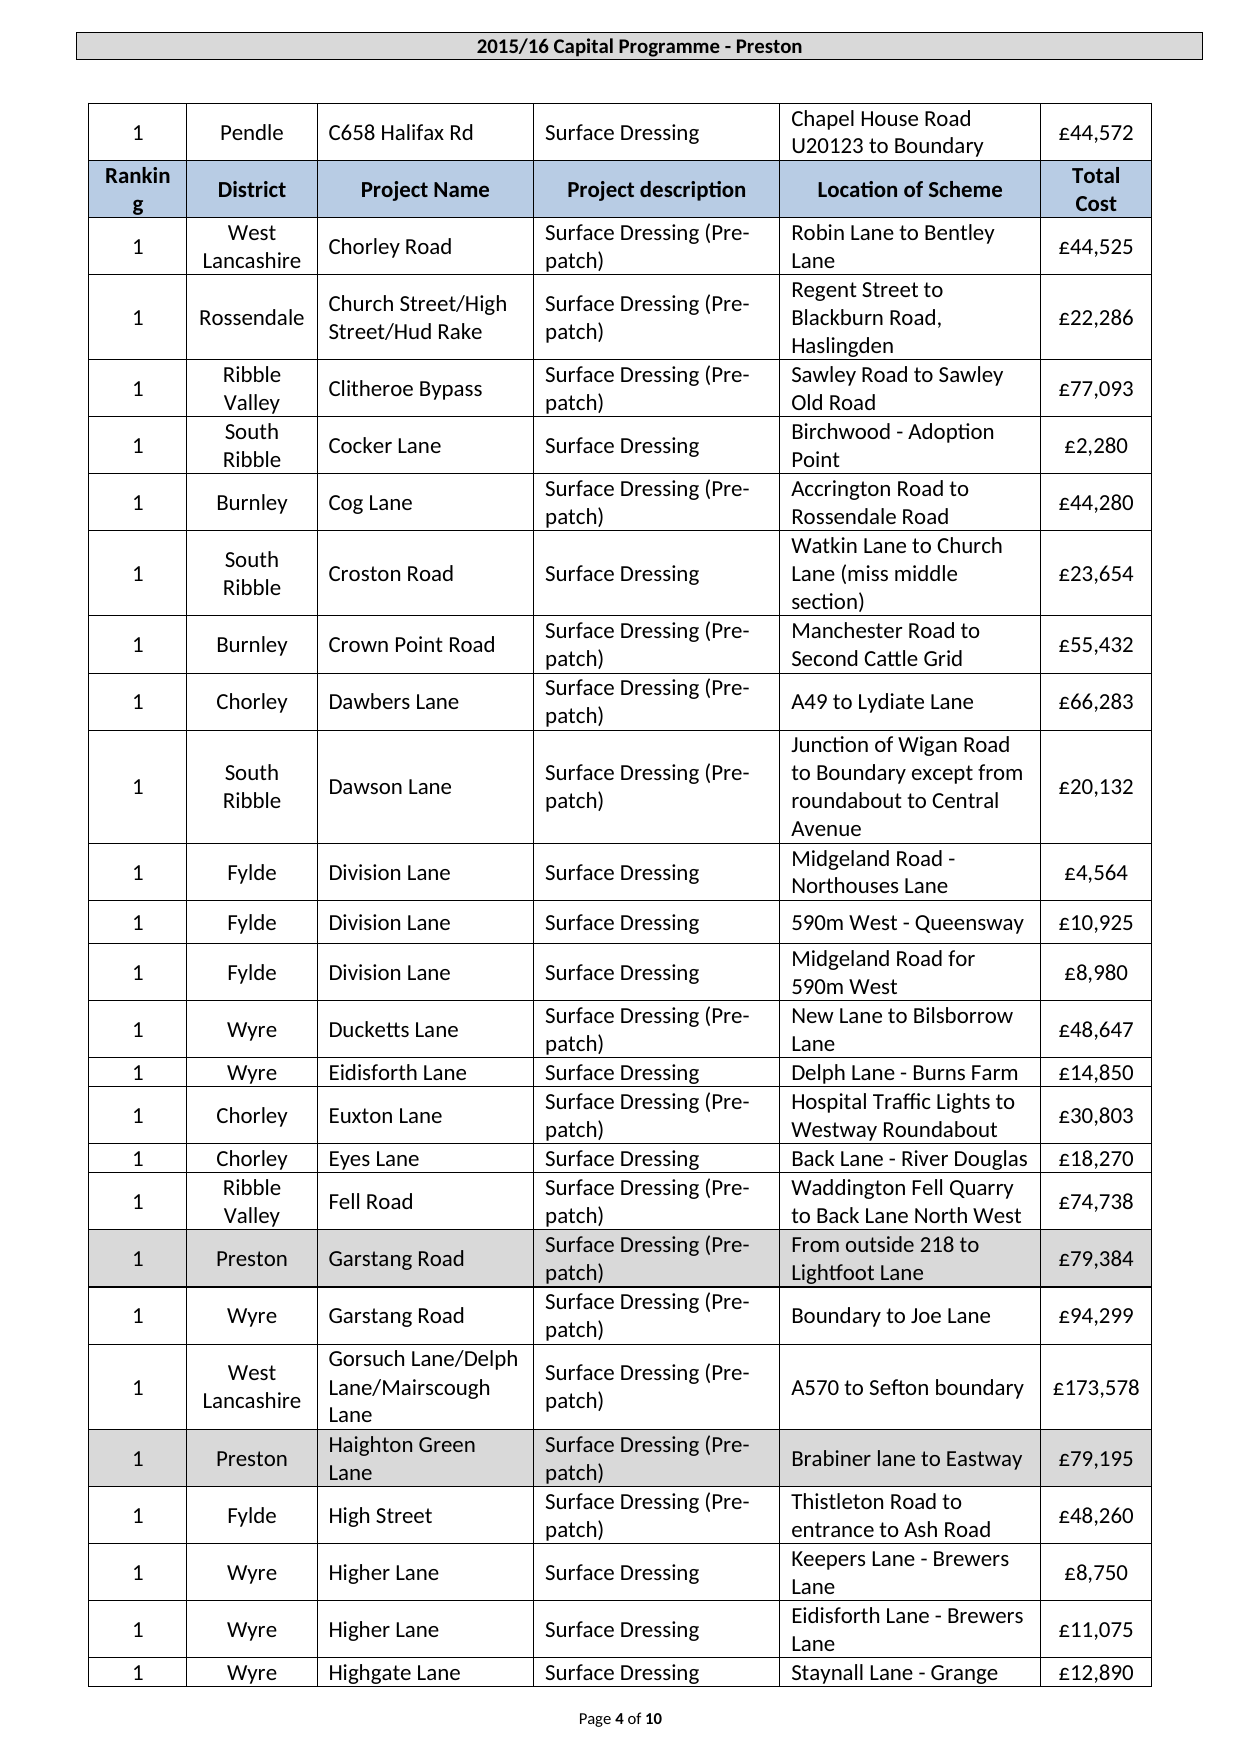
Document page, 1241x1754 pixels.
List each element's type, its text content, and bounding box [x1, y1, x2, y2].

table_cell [780, 1658, 1040, 1686]
table_cell Surface Dressing [534, 1058, 779, 1086]
table_cell Division Lane [318, 901, 533, 943]
table_cell Surface Dressing (Pre-patch) [534, 616, 779, 672]
table_cell Manchester Road to Second Cattle Grid [780, 616, 1040, 672]
table_cell Fylde [187, 844, 317, 900]
table_cell Surface Dressing [534, 104, 779, 160]
table_cell Midgeland Road - Northouses Lane [780, 844, 1040, 900]
table_cell Surface Dressing (Pre-patch) [534, 1487, 779, 1543]
table_cell Surface Dressing [534, 1658, 779, 1686]
table_cell Sawley Road to Sawley Old Road [780, 360, 1040, 416]
table_cell Surface Dressing (Pre-patch) [534, 1173, 779, 1229]
table_cell Eidisforth Lane [318, 1058, 533, 1086]
table_cell Fylde [187, 1487, 317, 1543]
table_cell Cog Lane [318, 474, 533, 530]
table_cell Burnley [187, 616, 317, 672]
table_cell 1 [89, 674, 186, 729]
table_cell £4,564 [1041, 844, 1151, 900]
table_cell Surface Dressing (Pre-patch) [534, 1001, 779, 1057]
table_cell Wyre [187, 1288, 317, 1343]
table_cell Birchwood - Adoption Point [780, 417, 1040, 473]
table_cell Cocker Lane [318, 417, 533, 473]
table_cell Wyre [187, 1544, 317, 1600]
table_cell Fell Road [318, 1173, 533, 1229]
table_cell West Lancashire [187, 1345, 317, 1429]
table_cell Surface Dressing (Pre-patch) [534, 1288, 779, 1343]
table_cell Surface Dressing (Pre-patch) [534, 218, 779, 274]
table_cell 1 [89, 417, 186, 473]
table_cell £48,647 [1041, 1001, 1151, 1057]
table_cell 1 [89, 1173, 186, 1229]
table_cell South Ribble [187, 417, 317, 473]
table_cell Wyre [187, 1058, 317, 1086]
table_cell District [187, 161, 317, 217]
table_cell Garstang Road [318, 1230, 533, 1286]
table_cell 1 [89, 1544, 186, 1600]
table_cell Chorley [187, 1087, 317, 1143]
table_cell Boundary to Joe Lane [780, 1288, 1040, 1343]
table_cell 1 [89, 1601, 186, 1657]
table_cell £44,280 [1041, 474, 1151, 530]
table_cell £48,260 [1041, 1487, 1151, 1543]
table_cell Higher Lane [318, 1544, 533, 1600]
table_cell High Street [318, 1487, 533, 1543]
table_cell £20,132 [1041, 731, 1151, 843]
table_cell 1 [89, 1087, 186, 1143]
table_cell Surface Dressing [534, 417, 779, 473]
table_cell £12,890 [1041, 1658, 1151, 1686]
table_cell Accrington Road to Rossendale Road [780, 474, 1040, 530]
table_cell Surface Dressing (Pre-patch) [534, 360, 779, 416]
table_cell £44,525 [1041, 218, 1151, 274]
table_cell Surface Dressing [534, 901, 779, 943]
table_cell Higher Lane [318, 1601, 533, 1657]
table_cell 1 [89, 1345, 186, 1429]
table_cell Junction of Wigan Road to Boundary except from roundabout to Central Avenue [780, 731, 1040, 843]
table_cell Surface Dressing [534, 1144, 779, 1172]
table_cell Back Lane - River Douglas [780, 1144, 1040, 1172]
table_cell Rossendale [187, 275, 317, 359]
table_cell Ranking [89, 161, 186, 217]
table_cell Dawbers Lane [318, 674, 533, 729]
table_cell 1 [89, 1144, 186, 1172]
table_cell Ribble Valley [187, 360, 317, 416]
table_cell 1 [89, 1230, 186, 1286]
table_cell £55,432 [1041, 616, 1151, 672]
table_cell £79,195 [1041, 1430, 1151, 1486]
table_cell Surface Dressing (Pre-patch) [534, 474, 779, 530]
table_cell Watkin Lane to Church Lane (miss middle section) [780, 531, 1040, 615]
table_cell 1 [89, 1288, 186, 1343]
table_cell 1 [89, 1001, 186, 1057]
table_cell 1 [89, 616, 186, 672]
table_cell £8,750 [1041, 1544, 1151, 1600]
table_cell Surface Dressing (Pre-patch) [534, 731, 779, 843]
table_cell Crown Point Road [318, 616, 533, 672]
table_cell 1 [89, 1658, 186, 1686]
table_cell Church Street/High Street/Hud Rake [318, 275, 533, 359]
table_cell Highgate Lane [318, 1658, 533, 1686]
table_cell Total Cost [1041, 161, 1151, 217]
table_cell Fylde [187, 944, 317, 1000]
table_cell Delph Lane - Burns Farm [780, 1058, 1040, 1086]
table_cell Project Name [318, 161, 533, 217]
table_cell South Ribble [187, 731, 317, 843]
table_cell Chapel House Road U20123 to Boundary [780, 104, 1040, 160]
table_cell 1 [89, 104, 186, 160]
table_cell Chorley [187, 1144, 317, 1172]
table_cell Wyre [187, 1658, 317, 1686]
table_cell Surface Dressing [534, 1544, 779, 1600]
table_cell Pendle [187, 104, 317, 160]
table_cell £18,270 [1041, 1144, 1151, 1172]
table_cell C658 Halifax Rd [318, 104, 533, 160]
table_cell Eyes Lane [318, 1144, 533, 1172]
table_cell 1 [89, 1487, 186, 1543]
table_cell £2,280 [1041, 417, 1151, 473]
table_cell Surface Dressing [534, 1601, 779, 1657]
table_cell 1 [89, 1430, 186, 1486]
table_cell £66,283 [1041, 674, 1151, 729]
table_cell £94,299 [1041, 1288, 1151, 1343]
table_cell Dawson Lane [318, 731, 533, 843]
table_cell Surface Dressing [534, 844, 779, 900]
table_cell Division Lane [318, 944, 533, 1000]
table_cell 590m West - Queensway [780, 901, 1040, 943]
table_cell New Lane to Bilsborrow Lane [780, 1001, 1040, 1057]
table_cell Haighton Green Lane [318, 1430, 533, 1486]
table_cell 1 [89, 844, 186, 900]
table_cell Preston [187, 1430, 317, 1486]
table_cell Chorley Road [318, 218, 533, 274]
table_cell Robin Lane to Bentley Lane [780, 218, 1040, 274]
table_cell Surface Dressing (Pre-patch) [534, 275, 779, 359]
table_cell Preston [187, 1230, 317, 1286]
table_cell West Lancashire [187, 218, 317, 274]
table_cell 1 [89, 901, 186, 943]
table_cell Clitheroe Bypass [318, 360, 533, 416]
table_cell 1 [89, 1058, 186, 1086]
table_cell From outside 218 to Lightfoot Lane [780, 1230, 1040, 1286]
table_cell Keepers Lane - Brewers Lane [780, 1544, 1040, 1600]
table_cell £79,384 [1041, 1230, 1151, 1286]
table_cell 1 [89, 275, 186, 359]
table_cell £23,654 [1041, 531, 1151, 615]
table_cell Regent Street to Blackburn Road, Haslingden [780, 275, 1040, 359]
table_cell 1 [89, 218, 186, 274]
table_cell Midgeland Road for 590m West [780, 944, 1040, 1000]
table_cell Garstang Road [318, 1288, 533, 1343]
table_cell £30,803 [1041, 1087, 1151, 1143]
table_cell £22,286 [1041, 275, 1151, 359]
table_cell Surface Dressing (Pre-patch) [534, 1230, 779, 1286]
table_cell Croston Road [318, 531, 533, 615]
table_cell Euxton Lane [318, 1087, 533, 1143]
table_cell 1 [89, 731, 186, 843]
table_cell A570 to Sefton boundary [780, 1345, 1040, 1429]
table_cell Waddington Fell Quarry to Back Lane North West [780, 1173, 1040, 1229]
table_cell Surface Dressing (Pre-patch) [534, 1087, 779, 1143]
table_cell Division Lane [318, 844, 533, 900]
table_cell £11,075 [1041, 1601, 1151, 1657]
table_cell Thistleton Road to entrance to Ash Road [780, 1487, 1040, 1543]
table_cell Gorsuch Lane/Delph Lane/Mairscough Lane [318, 1345, 533, 1429]
table_cell Hospital Traffic Lights to Westway Roundabout [780, 1087, 1040, 1143]
table_cell Chorley [187, 674, 317, 729]
table_cell Project description [534, 161, 779, 217]
table_cell £8,980 [1041, 944, 1151, 1000]
table_cell Surface Dressing (Pre-patch) [534, 1345, 779, 1429]
table_cell £74,738 [1041, 1173, 1151, 1229]
table_cell Brabiner lane to Eastway [780, 1430, 1040, 1486]
table_cell Location of Scheme [780, 161, 1040, 217]
table_cell £77,093 [1041, 360, 1151, 416]
table_cell £44,572 [1041, 104, 1151, 160]
table_cell Surface Dressing [534, 944, 779, 1000]
table_cell Ducketts Lane [318, 1001, 533, 1057]
table_cell Wyre [187, 1001, 317, 1057]
table_cell 1 [89, 360, 186, 416]
table_cell Surface Dressing [534, 531, 779, 615]
table_cell Eidisforth Lane - Brewers Lane [780, 1601, 1040, 1657]
table_cell 1 [89, 531, 186, 615]
table_cell Ribble Valley [187, 1173, 317, 1229]
table_cell £14,850 [1041, 1058, 1151, 1086]
table_cell Burnley [187, 474, 317, 530]
table_cell Wyre [187, 1601, 317, 1657]
table_cell A49 to Lydiate Lane [780, 674, 1040, 729]
table_cell Surface Dressing (Pre-patch) [534, 1430, 779, 1486]
table_cell Surface Dressing (Pre-patch) [534, 674, 779, 729]
table_cell Fylde [187, 901, 317, 943]
table_cell 1 [89, 474, 186, 530]
table_cell 1 [89, 944, 186, 1000]
table_cell £173,578 [1041, 1345, 1151, 1429]
table_cell £10,925 [1041, 901, 1151, 943]
table_cell South Ribble [187, 531, 317, 615]
